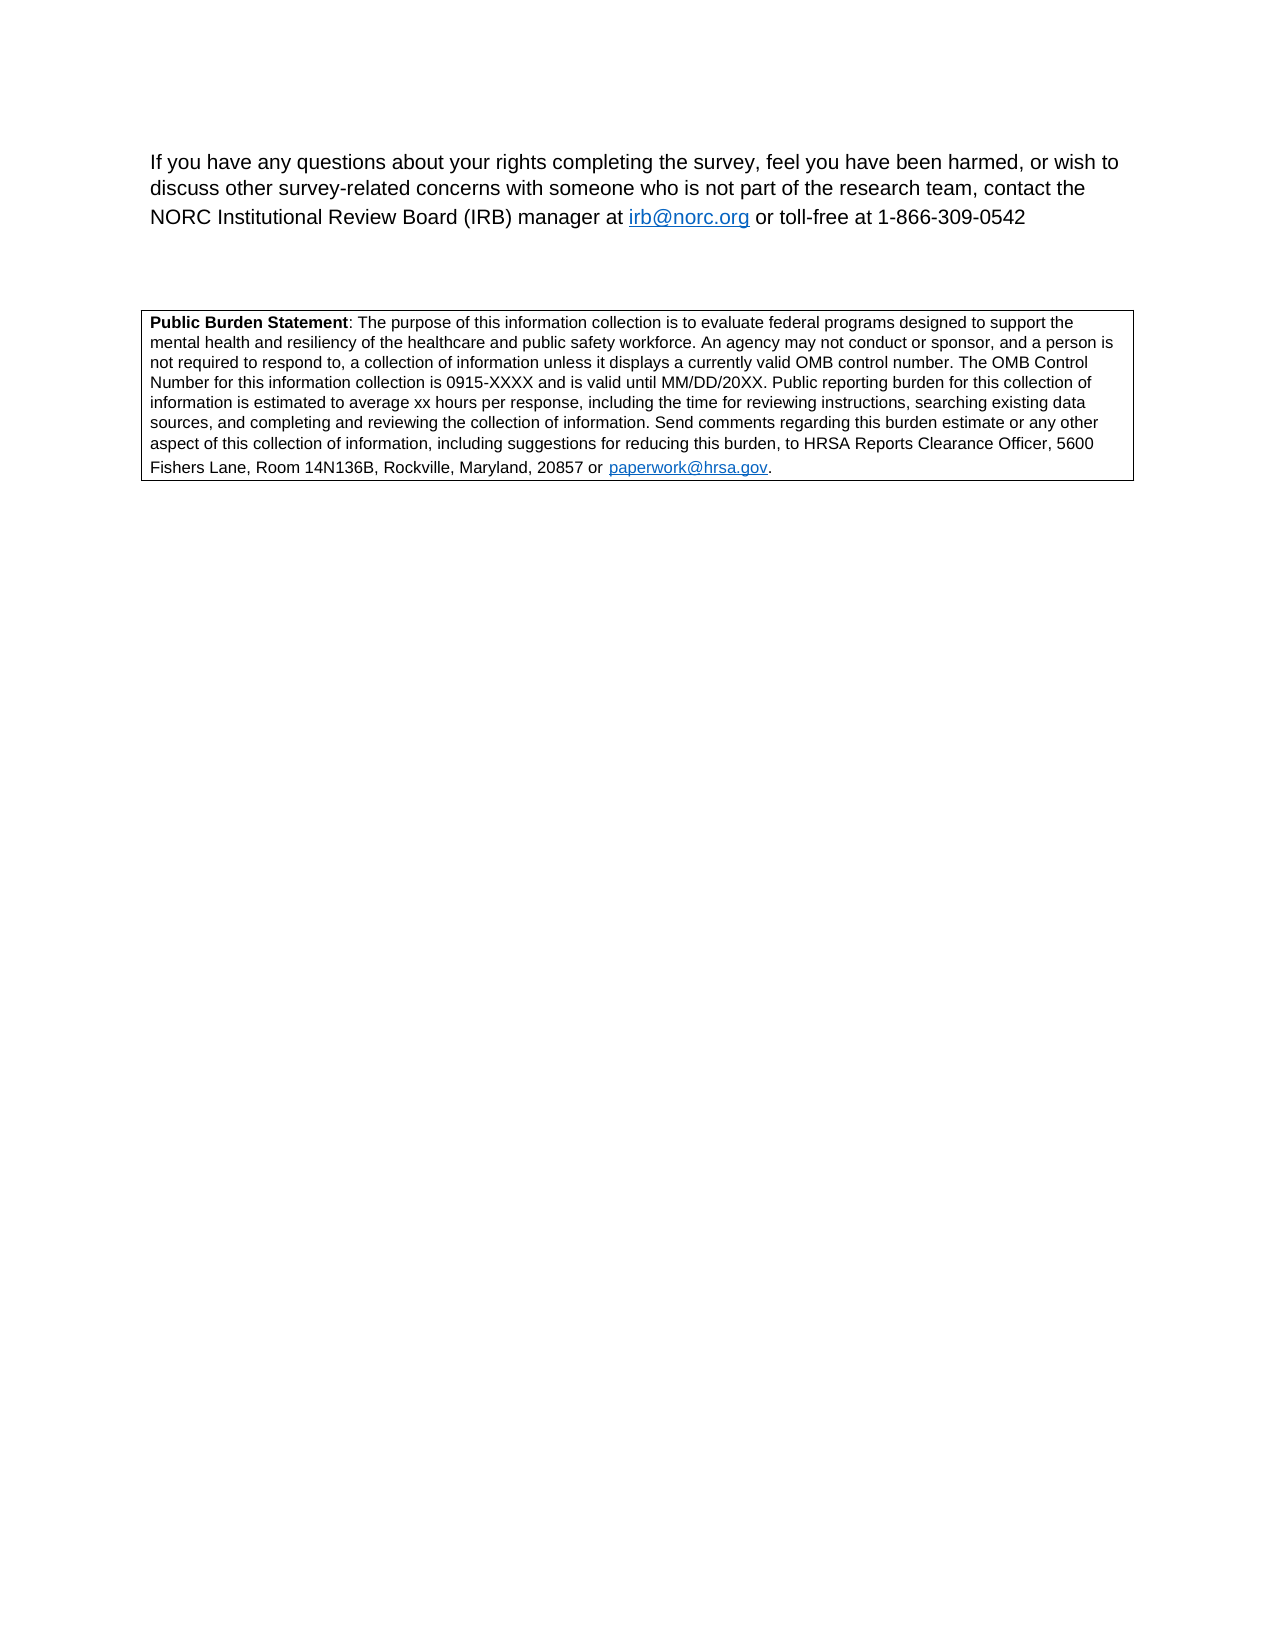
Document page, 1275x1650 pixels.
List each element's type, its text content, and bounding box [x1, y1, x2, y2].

text If you have any questions about your rights completing the survey, feel you have been harmed, or wish to discuss other survey-related concerns with someone who is not part of the research team, contact the NORC Institutional Review Board (IRB) manager at irb@norc.org or toll-free at 1-866-309-0542 [150, 150, 1125, 230]
text Public Burden Statement: The purpose of this information collection is to evaluate federal programs designed to support the mental health and resiliency of the healthcare and public safety workforce. An agency may not conduct or sponsor, and a person is not required to respond to, a collection of information unless it displays a currently valid OMB control number. The OMB Control Number for this information collection is 0915-XXXX and is valid until MM/DD/20XX. Public reporting burden for this collection of information is estimated to average xx hours per response, including the time for reviewing instructions, searching existing data sources, and completing and reviewing the collection of information. Send comments regarding this burden estimate or any other aspect of this collection of information, including suggestions for reducing this burden, to HRSA Reports Clearance Officer, 5600 Fishers Lane, Room 14N136B, Rockville, Maryland, 20857 or paperwork@hrsa.gov. [142, 311, 1133, 480]
